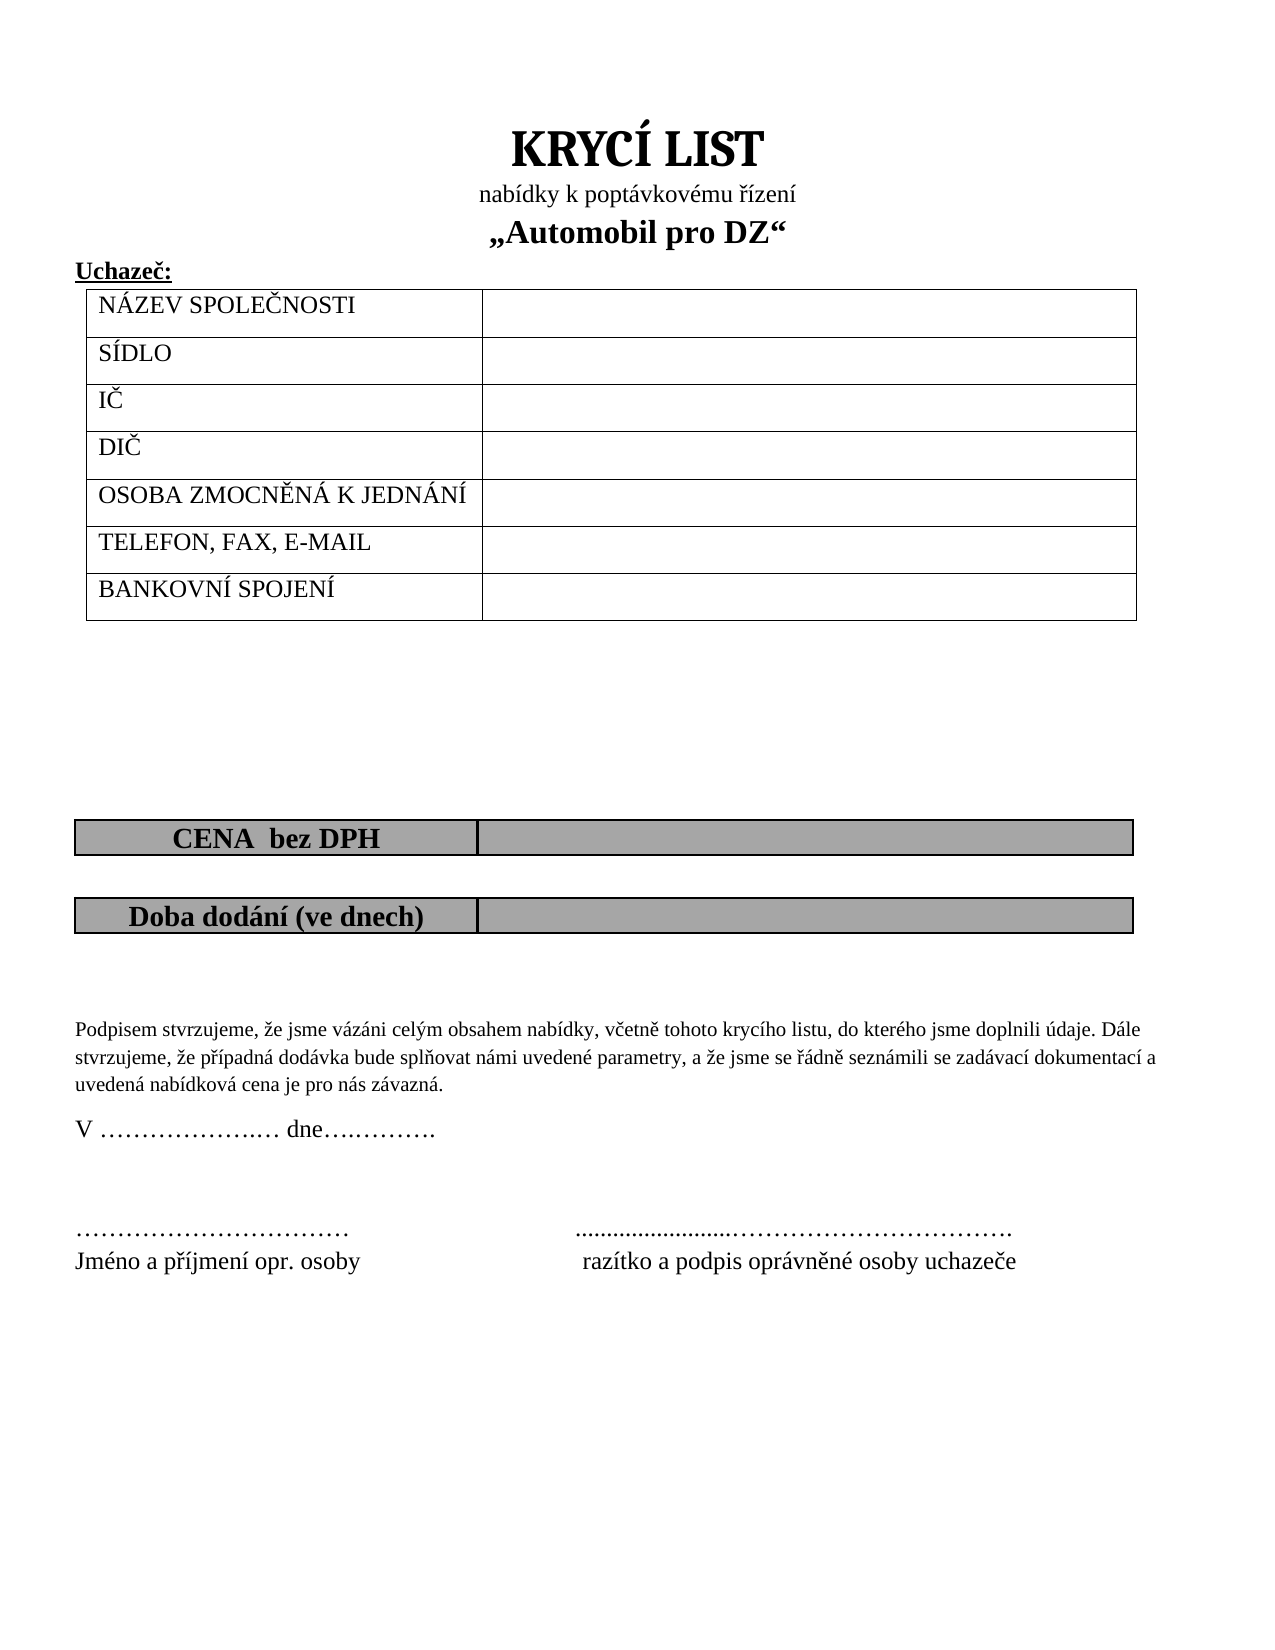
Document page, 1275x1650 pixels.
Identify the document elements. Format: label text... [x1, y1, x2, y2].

text nabídky k poptávkovému řízení [75, 179, 1200, 208]
table_header CENA bez DPH [76, 821, 476, 854]
table_cell [483, 338, 1136, 384]
table_cell [483, 432, 1136, 478]
text Jméno a příjmení opr. osoby razítko a podpis oprávněné osoby uchazeče [75, 1246, 1200, 1274]
table_cell SÍDLO [87, 338, 482, 384]
table_header [479, 821, 1132, 854]
text Podpisem stvrzujeme, že jsme vázáni celým obsahem nabídky, včetně tohoto krycího listu, do kterého jsme doplnili údaje. Dále stvrzujeme, že případná dodávka bude splňovat námi uvedené parametry, a že jsme se řádně seznámili se zadávací dokumentací a uvedená nabídková cena je pro nás závazná. [75, 1017, 1200, 1096]
table_cell [483, 574, 1136, 620]
table_header Doba dodání (ve dnech) [76, 899, 476, 932]
table_cell [483, 385, 1136, 431]
text V ……………….… dne….………. [75, 1114, 1200, 1142]
table_header [479, 899, 1132, 932]
table_header NÁZEV SPOLEČNOSTI [87, 290, 482, 337]
table_cell BANKOVNÍ SPOJENÍ [87, 574, 482, 620]
table_cell IČ [87, 385, 482, 431]
table_cell TELEFON, FAX, E-MAIL [87, 527, 482, 573]
text Uchazeč: [75, 256, 1200, 285]
table_cell DIČ [87, 432, 482, 478]
table_cell [483, 527, 1136, 573]
table_header [483, 290, 1136, 337]
table_cell OSOBA ZMOCNĚNÁ K JEDNÁNÍ [87, 480, 482, 526]
text …………………………… .........................……………………………. [75, 1213, 1200, 1241]
table_cell [483, 480, 1136, 526]
text „Automobil pro DZ“ [75, 212, 1200, 251]
title KRYCÍ LIST [75, 119, 1200, 179]
